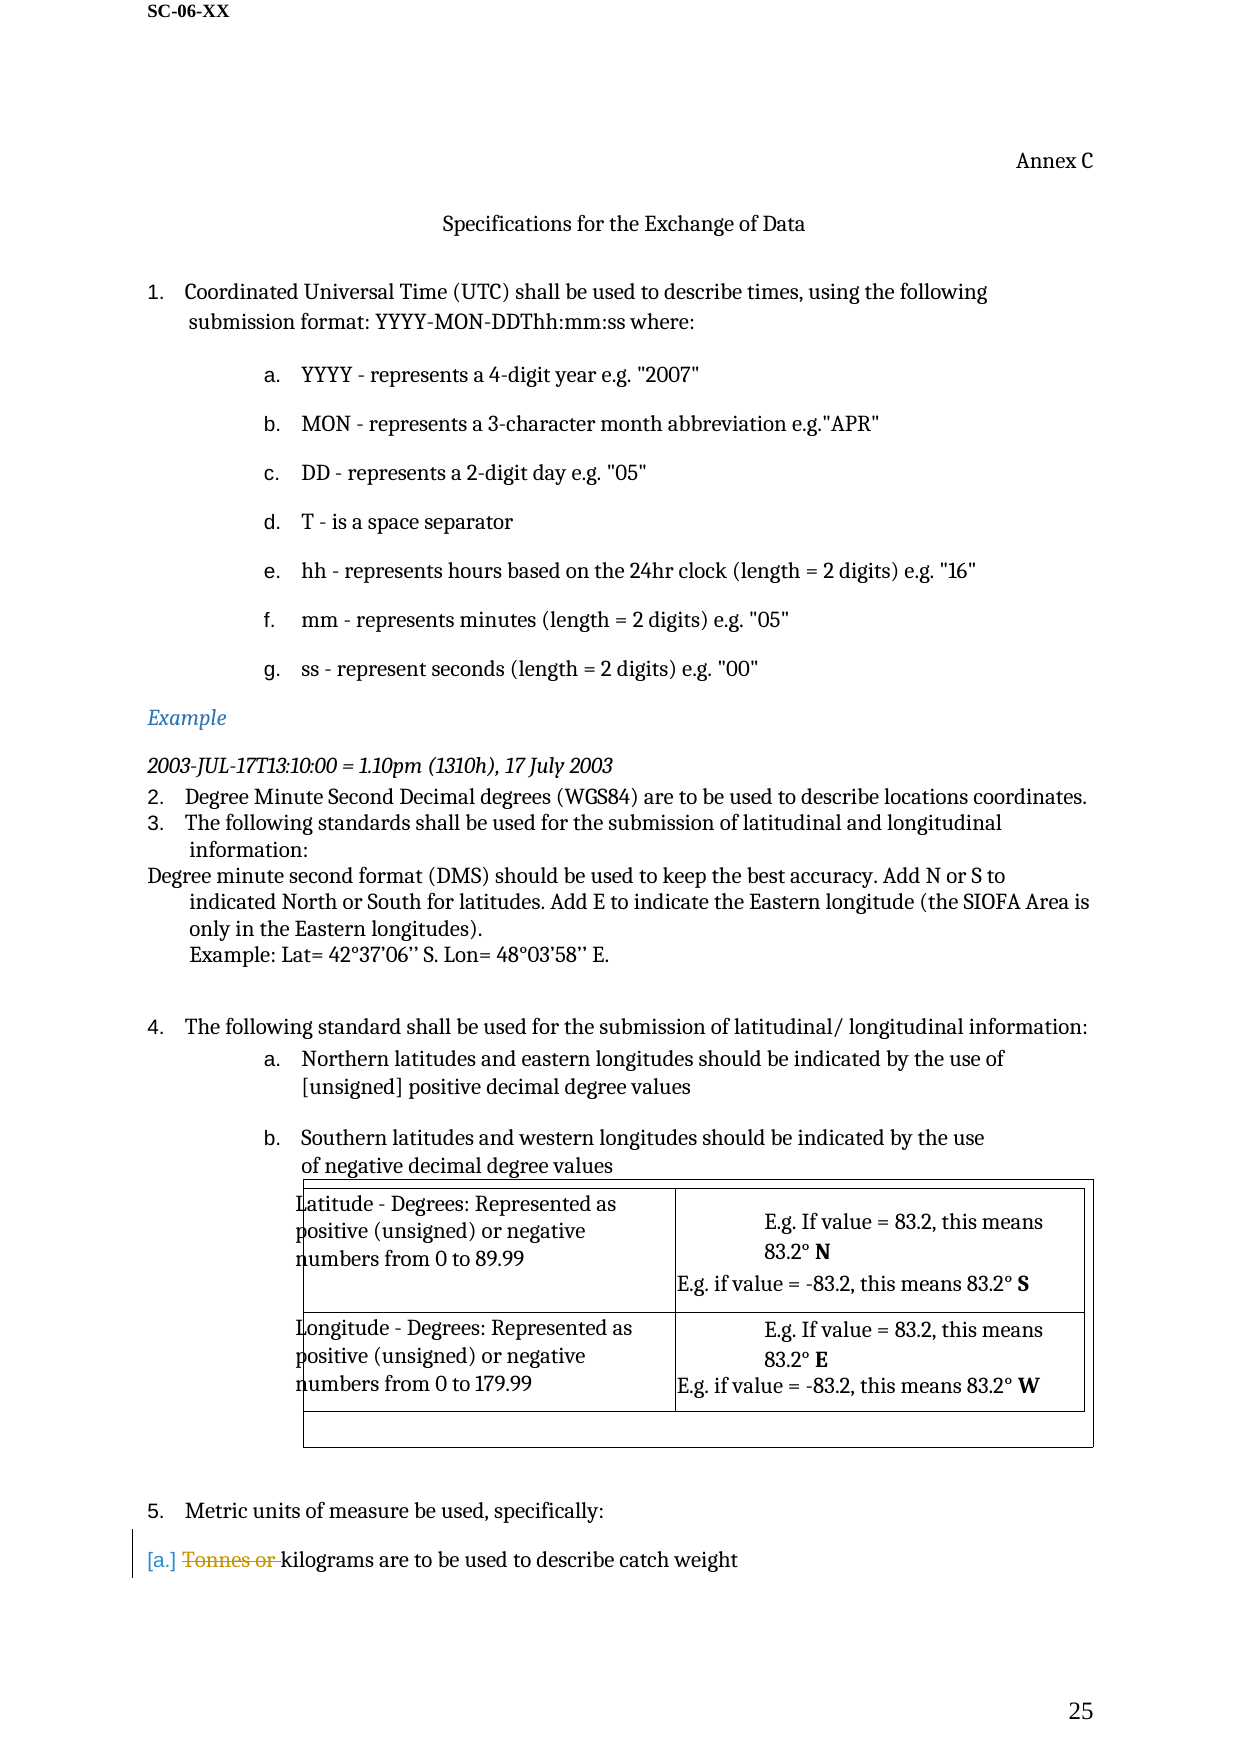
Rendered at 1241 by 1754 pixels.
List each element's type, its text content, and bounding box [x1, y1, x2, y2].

table_cell [304, 1313, 675, 1411]
list kilograms are to be used to describe catch weight [147, 1529, 1093, 1578]
table_header [676, 1189, 1084, 1312]
list DD - represents a 2-digit day e.g. "05" [264, 441, 1093, 490]
list YYYY - represents a 4-digit year e.g. "2007" [264, 343, 1093, 392]
list (WGS84) are to be used to describe locations. [147, 784, 1093, 810]
text 2003-JUL-17T13:10:00 = 1.10pm (1310h), 17 July 2003 [147, 735, 1093, 784]
subtitle Specifications for the Exchange of Data [155, 209, 1093, 237]
list mm - represents minutes (length = 2 digits) e.g. "05" [264, 588, 1093, 637]
text Example [147, 686, 1093, 735]
list Coordinated Universal Time (UTC) shall be used to describe times, using the following submission format: YYYY-MON-DDThh:mm:ss where: [147, 275, 1093, 335]
table_header [304, 1189, 675, 1312]
list hh - represents hours based on the 24hr clock (length = 2 digits) e.g. "16" [264, 539, 1093, 588]
table_cell [676, 1313, 1084, 1411]
list MON - represents a 3-character month abbreviation e.g."APR" [264, 392, 1093, 441]
list T - is a space separator [264, 490, 1093, 539]
text Annex C [147, 150, 1093, 173]
list ss - represent seconds (length = 2 digits) e.g. "00" [264, 637, 1093, 686]
list Metric units of measure be used, specifically: [147, 1212, 1093, 1529]
